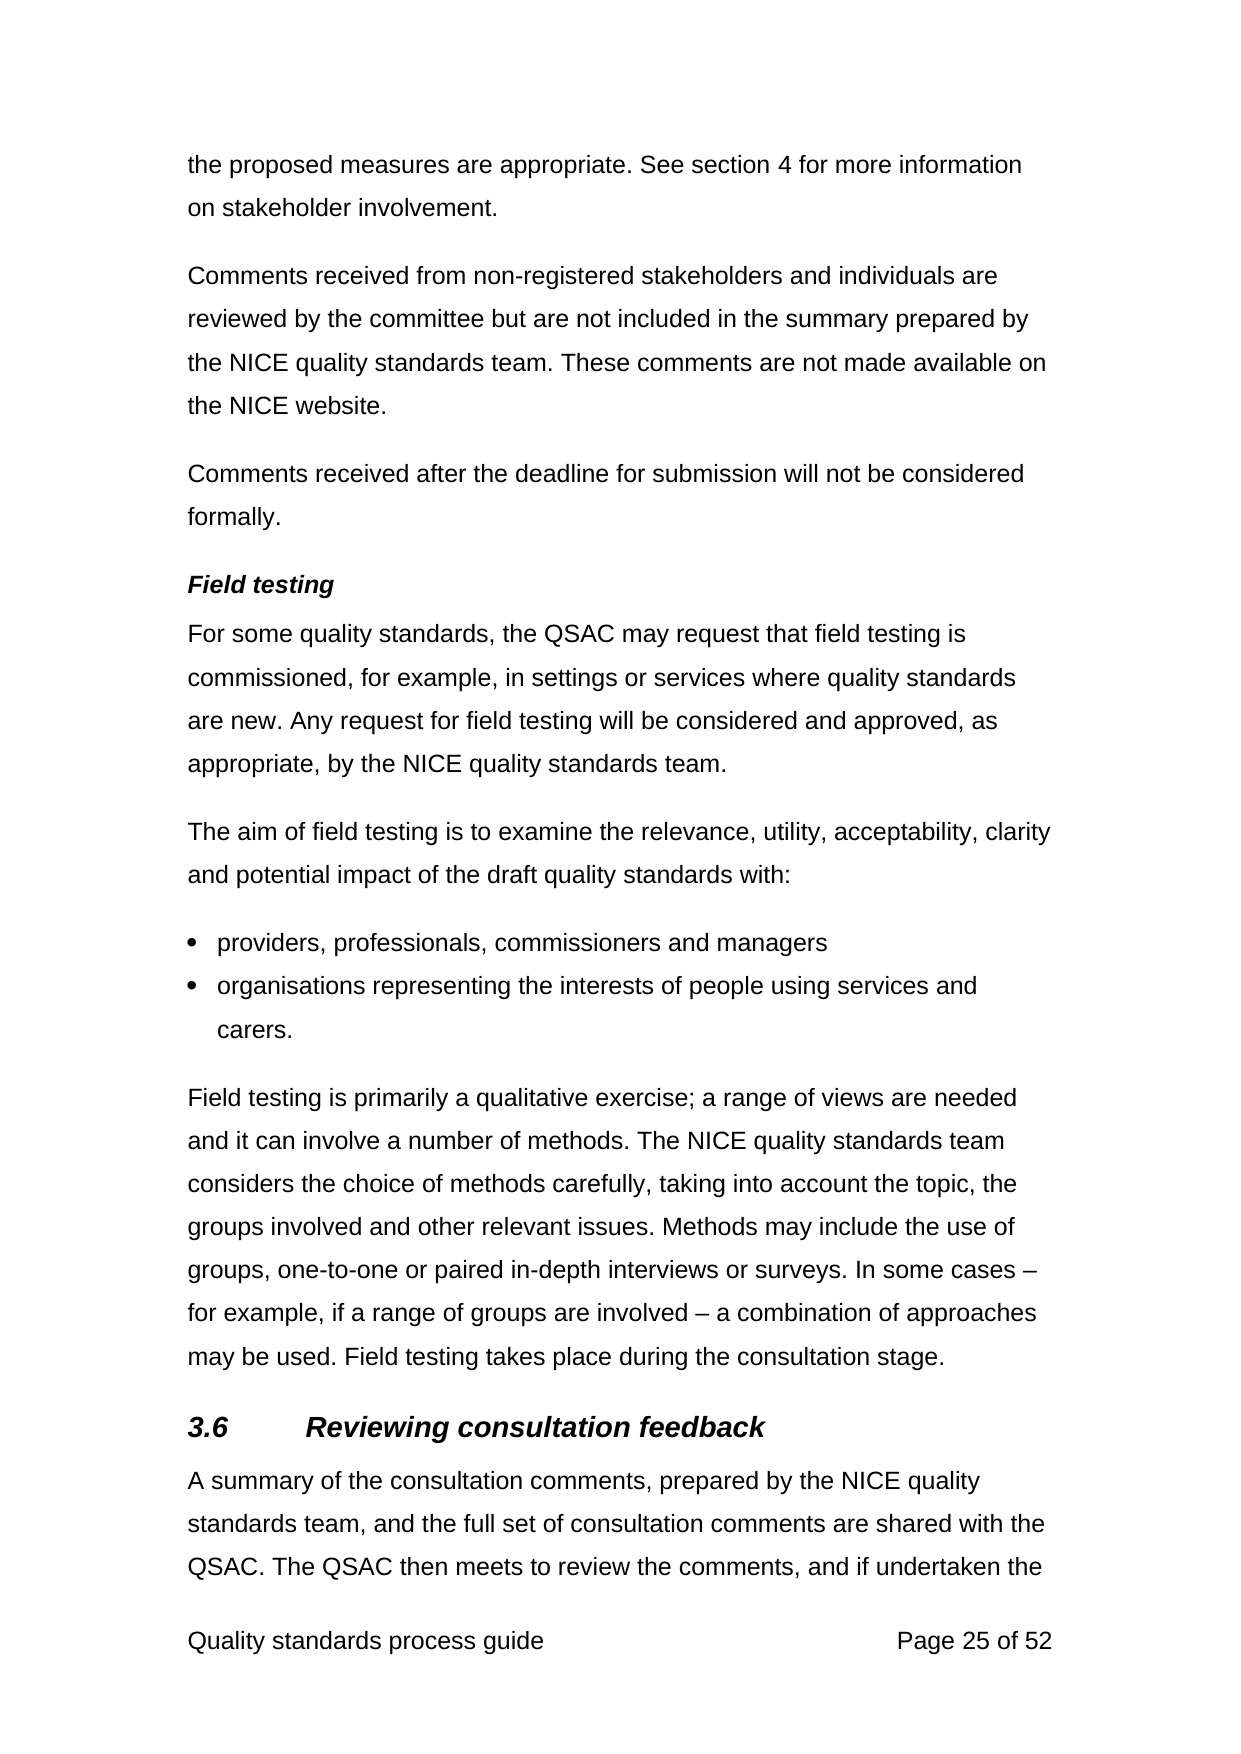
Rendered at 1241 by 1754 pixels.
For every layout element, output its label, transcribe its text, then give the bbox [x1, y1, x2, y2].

subtitle Field testing [187, 570, 1053, 599]
text Field testing is primarily a qualitative exercise; a range of views are needed and it can involve a number of methods. The NICE quality standards team considers the choice of methods carefully, taking into account the topic, the groups involved and other relevant issues. Methods may include the use of groups, one-to-one or paired in-depth interviews or surveys. In some cases – for example, if a range of groups are involved – a combination of approaches may be used. Field testing takes place during the consultation stage. [187, 1083, 1053, 1370]
text providers, professionals, commissioners and managers [187, 928, 1053, 957]
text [187, 150, 1053, 222]
subtitle Reviewing consultation feedback [187, 1409, 1053, 1443]
text The aim of field testing is to examine the relevance, utility, acceptability, clarity and potential impact of the draft quality standards with: [187, 817, 1053, 889]
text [187, 1466, 1053, 1581]
text Comments received from non-registered stakeholders and individuals are reviewed by the committee but are not included in the summary prepared by the NICE quality standards team. These comments are not made available on the NICE website. [187, 261, 1053, 419]
text Comments received after the deadline for submission will not be considered formally. [187, 459, 1053, 531]
text organisations representing the interests of people using services and carers. [187, 971, 1053, 1043]
text For some quality standards, the QSAC may request that field testing is commissioned, for example, in settings or services where quality standards are new. Any request for field testing will be considered and approved, as appropriate, by the NICE quality standards team. [187, 619, 1053, 777]
